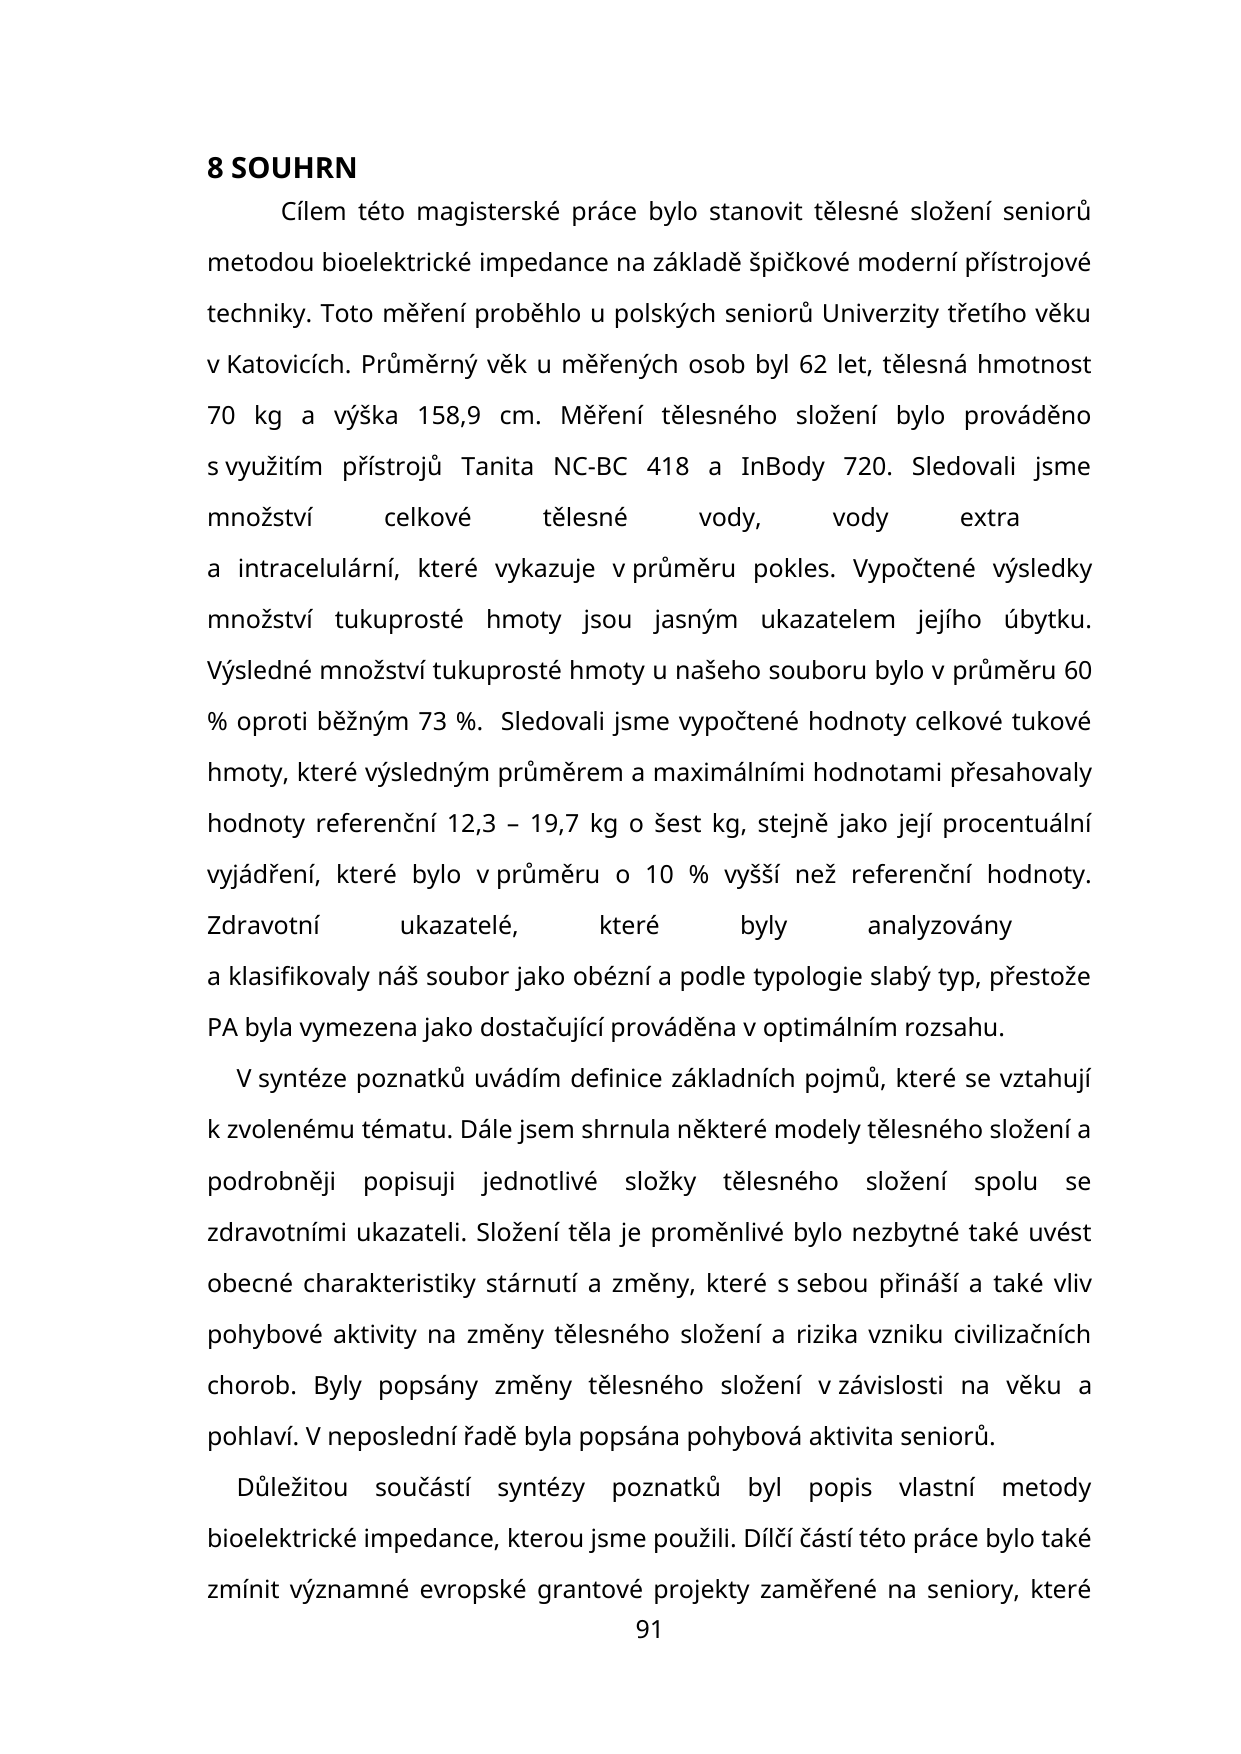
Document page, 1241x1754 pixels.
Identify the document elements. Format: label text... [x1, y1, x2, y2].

text Cílem této magisterské práce bylo stanovit tělesné složení seniorů metodou bioelektrické impedance na základě špičkové moderní přístrojové techniky. Toto měření proběhlo u polských seniorů Univerzity třetího věku v Katovicích. Průměrný věk u měřených osob byl 62 let, tělesná hmotnost 70 kg a výška 158,9 cm. Měření tělesného složení bylo prováděno s využitím přístrojů Tanita NC-BC 418 a InBody 720. Sledovali jsme množství celkové tělesné vody, vody extra a intracelulární, které vykazuje v průměru pokles. Vypočtené výsledky množství tukuprosté hmoty jsou jasným ukazatelem jejího úbytku. Výsledné množství tukuprosté hmoty u našeho souboru bylo v průměru 60 % oproti běžným 73 %. Sledovali jsme vypočtené hodnoty celkové tukové hmoty, které výsledným průměrem a maximálními hodnotami přesahovaly hodnoty referenční 12,3 – 19,7 kg o šest kg, stejně jako její procentuální vyjádření, které bylo v průměru o 10 % vyšší než referenční hodnoty. Zdravotní ukazatelé, které byly analyzovány a klasifikovaly náš soubor jako obézní a podle typologie slabý typ, přestože PA byla vymezena jako dostačující prováděna v optimálním rozsahu. [207, 193, 1092, 1044]
text V syntéze poznatků uvádím definice základních pojmů, které se vztahují k zvolenému tématu. Dále jsem shrnula některé modely tělesného složení a podrobněji popisuji jednotlivé složky tělesného složení spolu se zdravotními ukazateli. Složení těla je proměnlivé bylo nezbytné také uvést obecné charakteristiky stárnutí a změny, které s sebou přináší a také vliv pohybové aktivity na změny tělesného složení a rizika vzniku civilizačních chorob. Byly popsány změny tělesného složení v závislosti na věku a pohlaví. V neposlední řadě byla popsána pohybová aktivita seniorů. [207, 1061, 1092, 1452]
text 8 SOUHRN [207, 148, 1092, 187]
